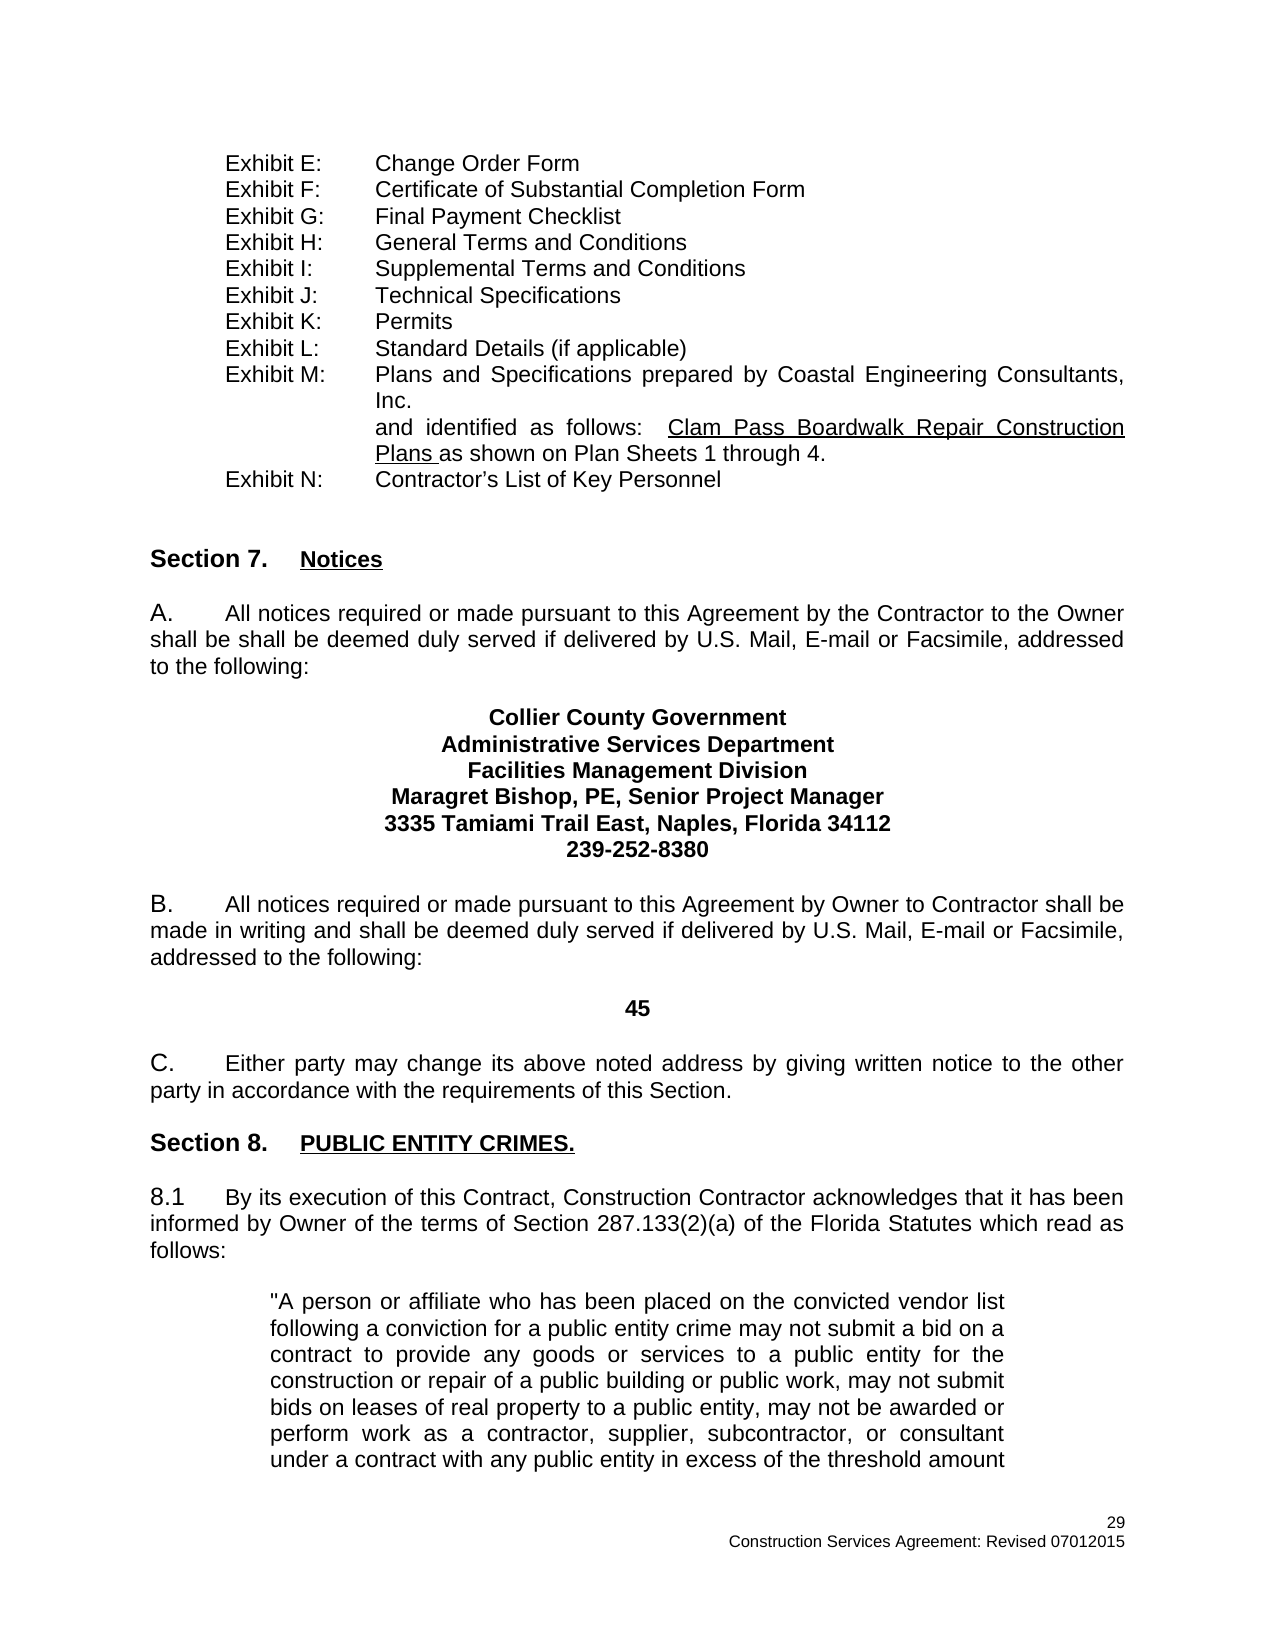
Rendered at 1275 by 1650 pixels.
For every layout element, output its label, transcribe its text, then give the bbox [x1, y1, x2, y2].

text PUBLIC ENTITY CRIMES. [150, 1128, 1125, 1157]
text By its execution of this Contract, Construction Contractor acknowledges that it has been informed by Owner of the terms of Section 287.133(2)(a) of the Florida Statutes which read as follows: [150, 1182, 1125, 1263]
text Collier County Government [150, 704, 1125, 731]
text Exhibit L: Standard Details (if applicable) [150, 334, 1125, 361]
text Exhibit I: Supplemental Terms and Conditions [150, 255, 1125, 282]
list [270, 1288, 1005, 1473]
text Exhibit E: Change Order Form [150, 150, 1125, 176]
text 239-252-8380 [150, 836, 1125, 862]
text Either party may change its above noted address by giving written notice to the other party in accordance with the requirements of this Section. [150, 1048, 1125, 1103]
text Exhibit K: Permits [150, 308, 1125, 334]
text Exhibit H: General Terms and Conditions [150, 229, 1125, 255]
text Notices [150, 544, 1125, 573]
text 45 [150, 995, 1125, 1021]
text Maragret Bishop, PE, Senior Project Manager [150, 783, 1125, 809]
text Facilities Management Division [150, 757, 1125, 783]
text Exhibit F: Certificate of Substantial Completion Form [150, 176, 1125, 203]
text All notices required or made pursuant to this Agreement by the Contractor to the Owner shall be shall be deemed duly served if delivered by U.S. Mail, E-mail or Facsimile, addressed to the following: [150, 598, 1125, 679]
text and identified as follows: Clam Pass Boardwalk Repair Construction Plans as shown on Plan Sheets 1 through 4. [375, 413, 1125, 466]
text Exhibit G: Final Payment Checklist [150, 203, 1125, 229]
text Administrative Services Department [150, 731, 1125, 757]
text Exhibit N: Contractor’s List of Key Personnel [150, 466, 1125, 493]
text Exhibit M: Plans and Specifications prepared by Coastal Engineering Consultants, Inc. [225, 361, 1125, 413]
text 3335 Tamiami Trail East, Naples, Florida 34112 [150, 809, 1125, 836]
text All notices required or made pursuant to this Agreement by Owner to Contractor shall be made in writing and shall be deemed duly served if delivered by U.S. Mail, E-mail or Facsimile, addressed to the following: [150, 889, 1125, 970]
text Exhibit J: Technical Specifications [150, 282, 1125, 308]
